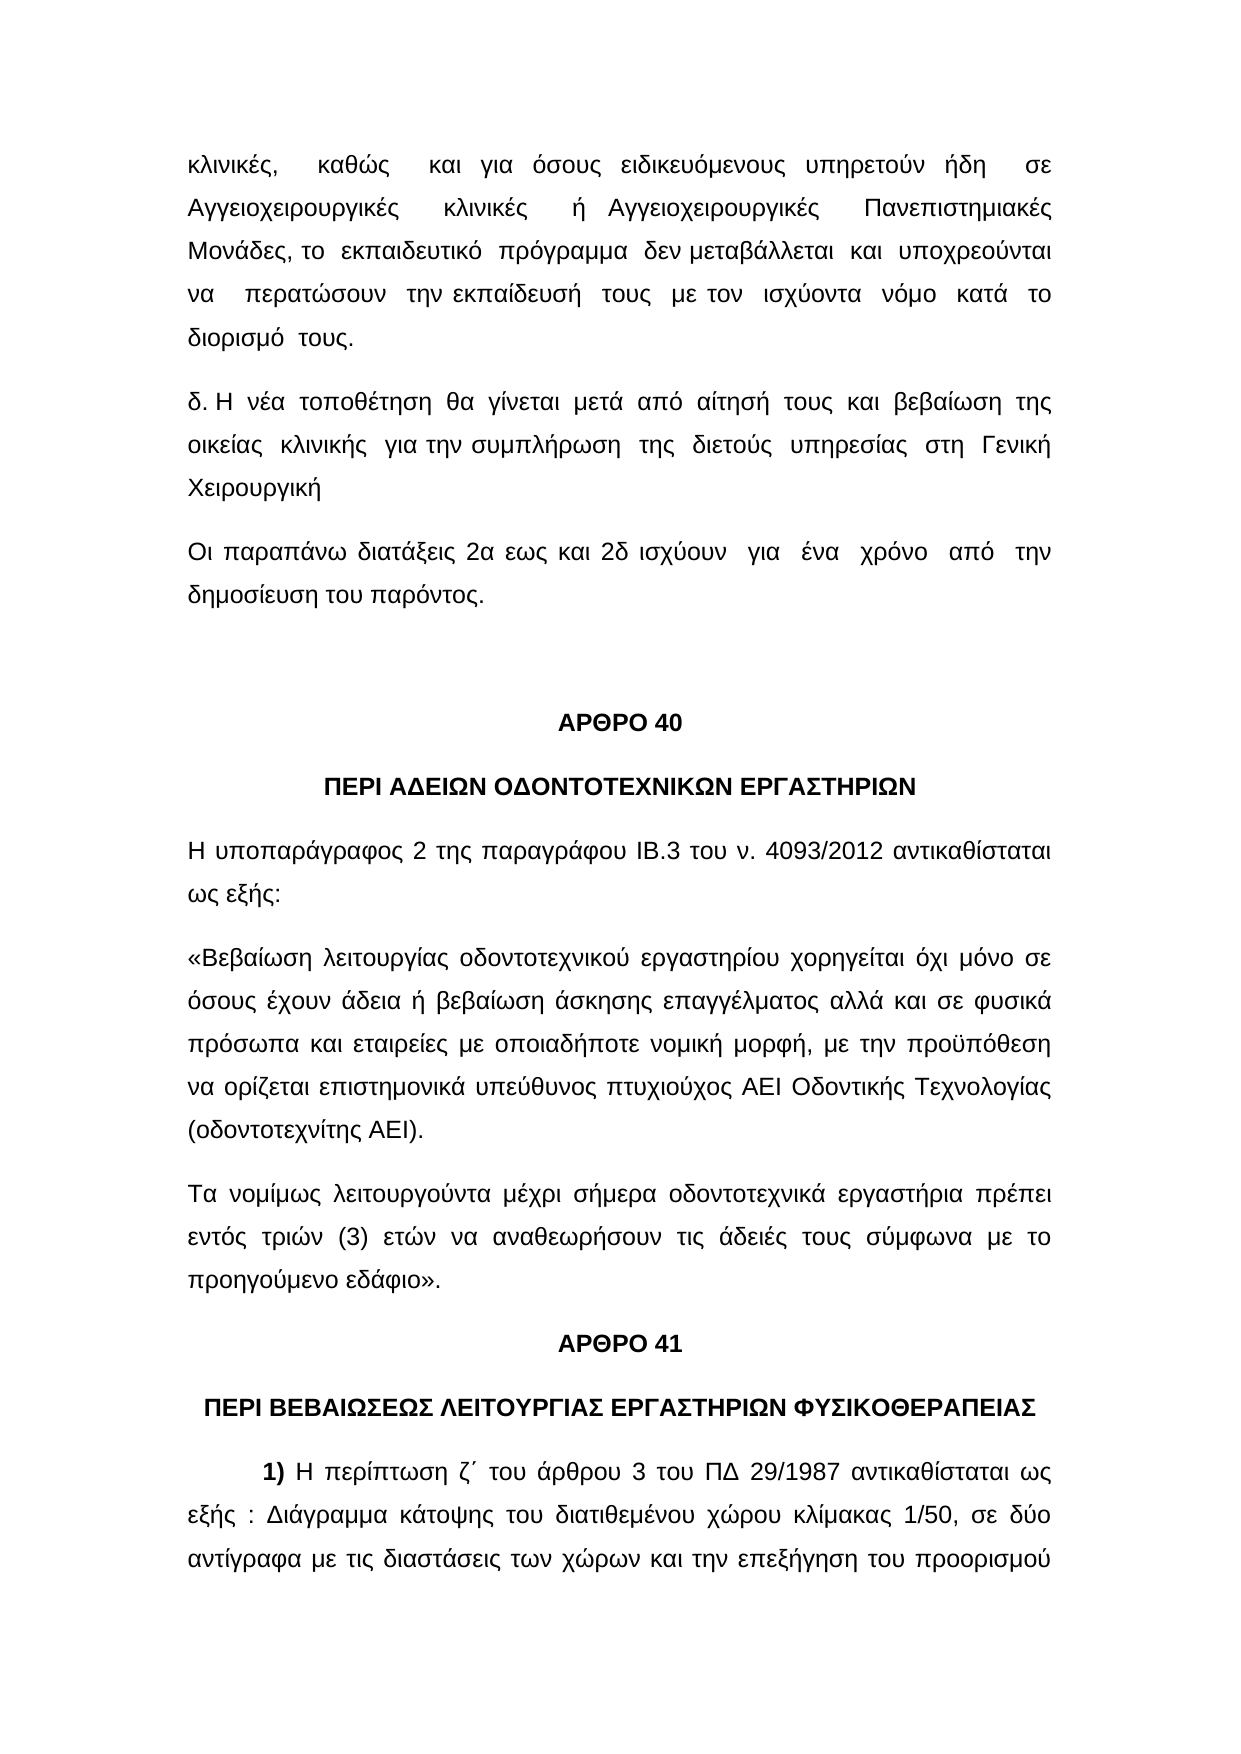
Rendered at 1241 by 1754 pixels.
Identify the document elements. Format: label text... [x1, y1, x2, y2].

text Η υποπαράγραφος 2 της παραγράφου ΙΒ.3 του ν. 4093/2012 αντικαθίσταται ως εξής: [187, 836, 1053, 907]
text δ. Η νέα τοποθέτηση θα γίνεται μετά από αίτησή τους και βεβαίωση της οικείας κλινικής για την συμπλήρωση της διετούς υπηρεσίας στη Γενική Χειρουργική [187, 386, 1053, 501]
text ΠΕΡΙ ΒΕΒΑΙΩΣΕΩΣ ΛΕΙΤΟΥΡΓΙΑΣ ΕΡΓΑΣΤΗΡΙΩΝ ΦΥΣΙΚΟΘΕΡΑΠΕΙΑΣ [187, 1393, 1053, 1422]
text Τα νομίμως λειτουργούντα μέχρι σήμερα οδοντοτεχνικά εργαστήρια πρέπει εντός τριών (3) ετών να αναθεωρήσουν τις άδειές τους σύμφωνα με το προηγούμενο εδάφιο». [187, 1179, 1053, 1294]
text Οι παραπάνω διατάξεις 2α εως και 2δ ισχύουν για ένα χρόνο από την δημοσίευση του παρόντος. [187, 537, 1053, 608]
text «Βεβαίωση λειτουργίας οδοντοτεχνικού εργαστηρίου χορηγείται όχι μόνο σε όσους έχουν άδεια ή βεβαίωση άσκησης επαγγέλματος αλλά και σε φυσικά πρόσωπα και εταιρείες με οποιαδήποτε νομική μορφή, με την προϋπόθεση να ορίζεται επιστημονικά υπεύθυνος πτυχιούχος ΑΕΙ Οδοντικής Τεχνολογίας (οδοντοτεχνίτης ΑΕΙ). [187, 943, 1053, 1144]
text ΑΡΘΡΟ 40 [187, 708, 1053, 736]
text ΠΕΡΙ ΑΔΕΙΩΝ ΟΔΟΝΤΟΤΕΧΝΙΚΩΝ ΕΡΓΑΣΤΗΡΙΩΝ [187, 772, 1053, 800]
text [187, 1457, 1053, 1572]
text ΑΡΘΡΟ 41 [187, 1329, 1053, 1358]
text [187, 150, 1053, 351]
